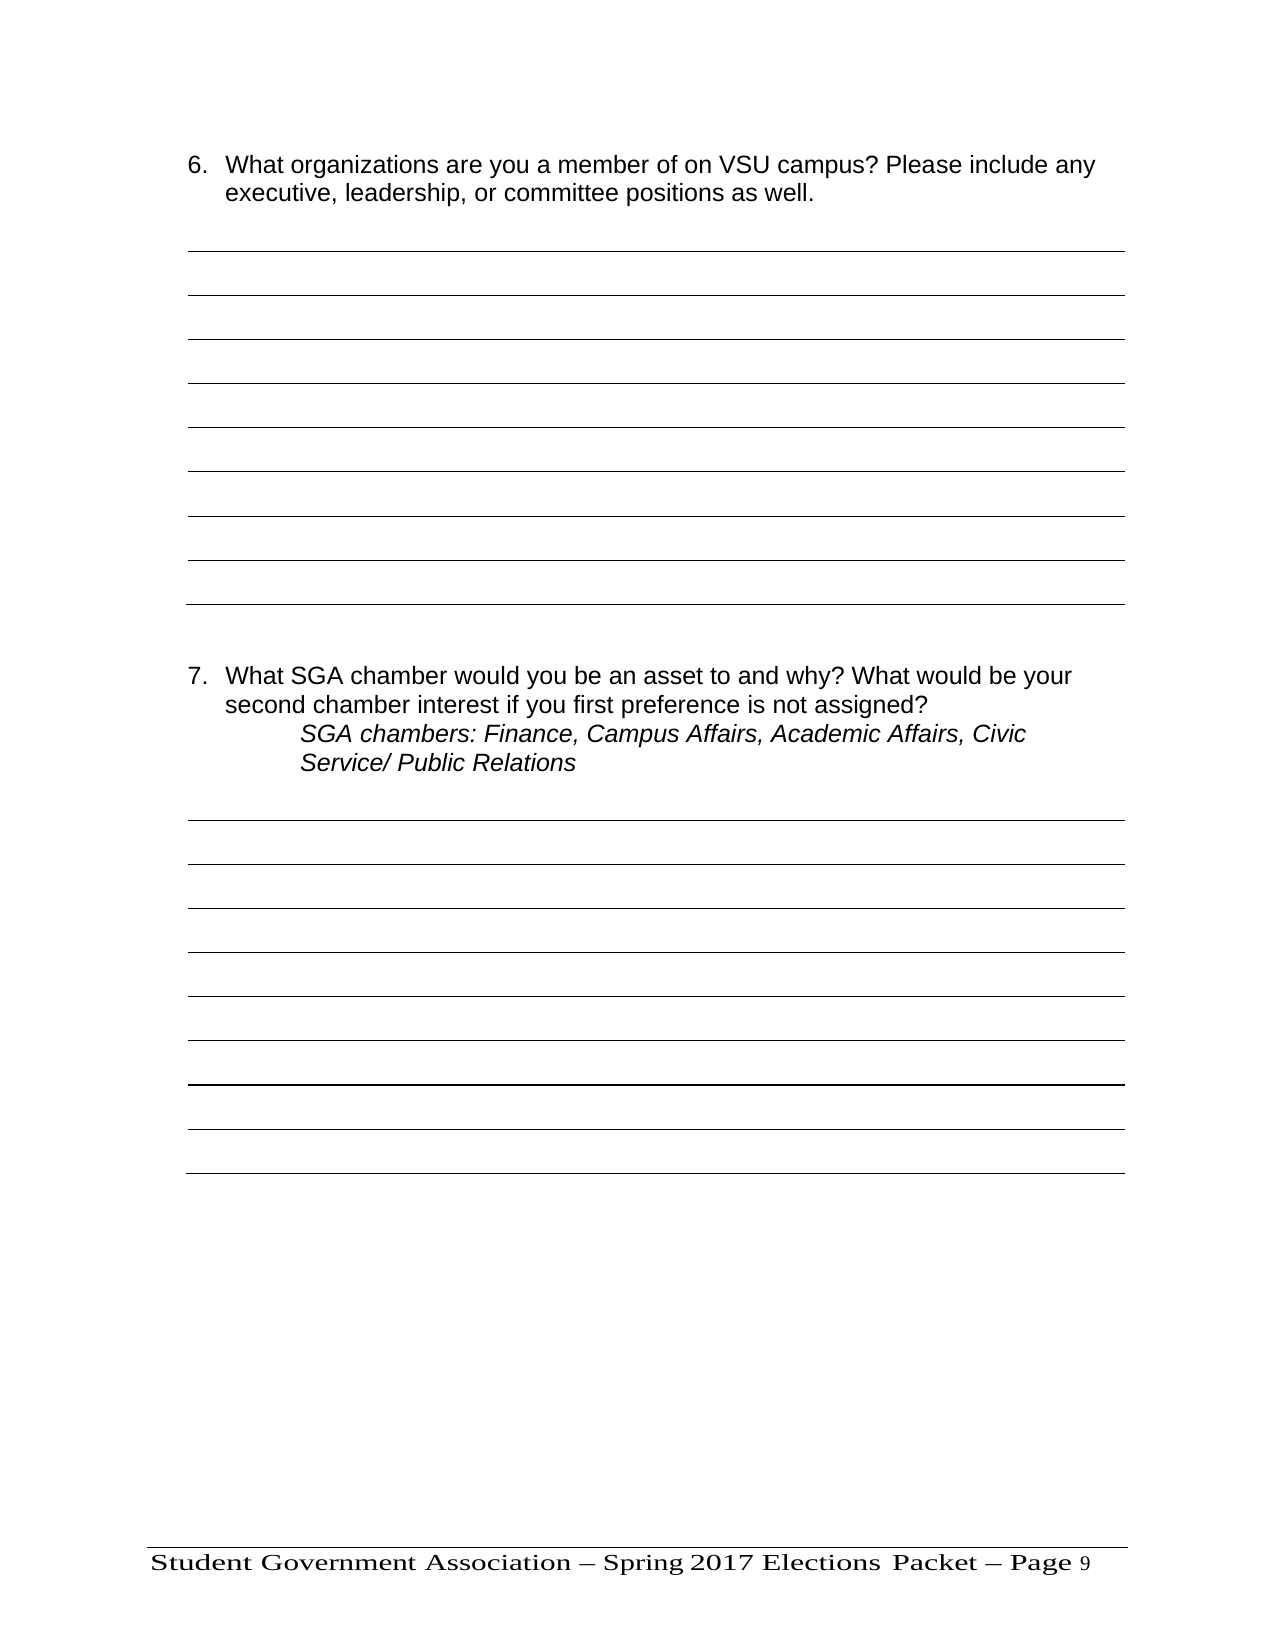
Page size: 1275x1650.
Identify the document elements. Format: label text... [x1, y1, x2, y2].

text 7. What SGA chamber would you be an asset to and why? What would be your second chamber interest if you first preference is not assigned? [187, 661, 1095, 719]
text SGA chambers: Finance, Campus Affairs, Academic Affairs, Civic Service/ Public Relations [300, 719, 1046, 776]
text 6. What organizations are you a member of on VSU campus? Please include any executive, leadership, or committee positions as well. [187, 150, 1099, 207]
